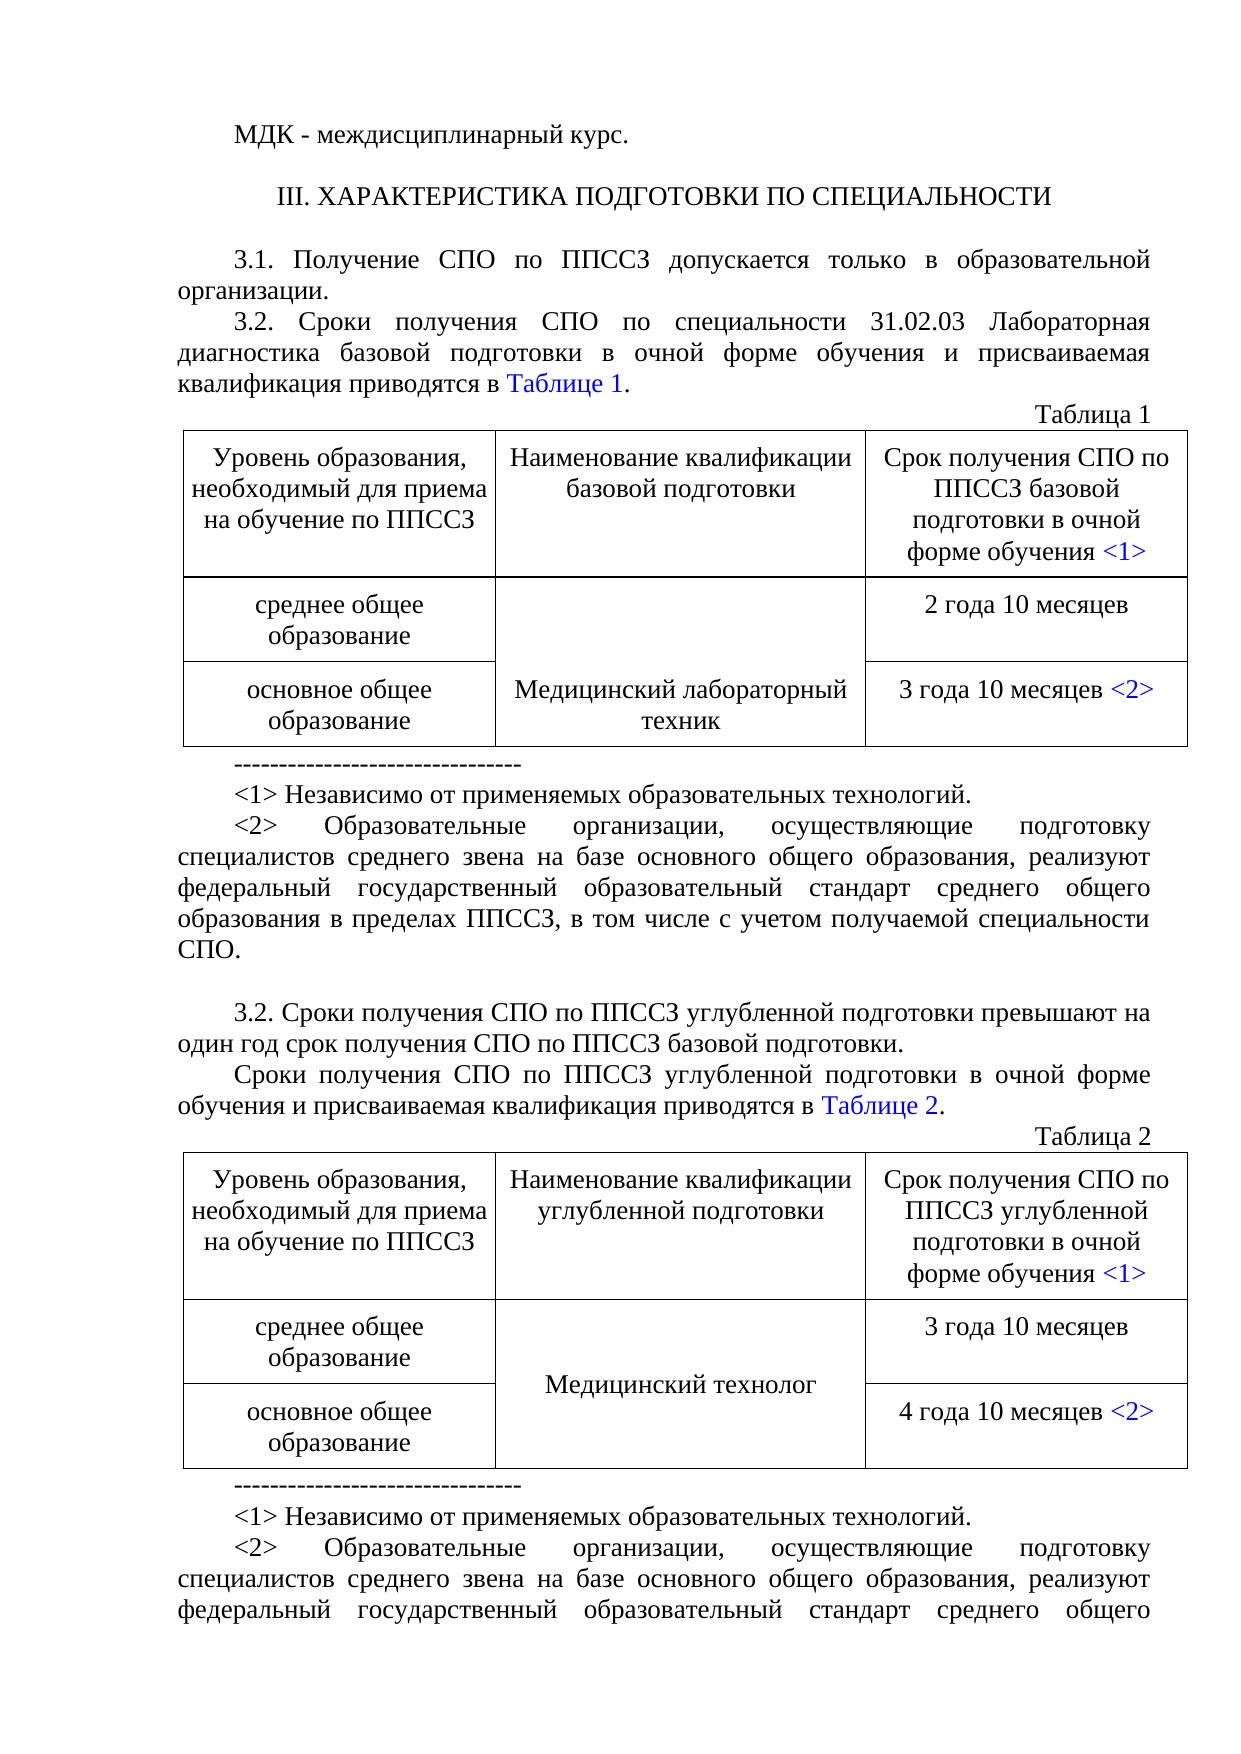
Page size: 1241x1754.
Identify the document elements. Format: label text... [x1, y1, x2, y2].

table_cell 2 года 10 месяцев [866, 578, 1187, 661]
text -------------------------------- [177, 747, 1152, 778]
table_header Срок получения СПО по ППССЗ углубленной подготовки в очной форме обучения <1> [866, 1153, 1187, 1298]
table_header Наименование квалификации углубленной подготовки [496, 1153, 865, 1298]
table_cell 4 года 10 месяцев <2> [866, 1384, 1187, 1468]
text МДК - междисциплинарный курс. [177, 118, 1152, 149]
text Таблица 2 [177, 1120, 1152, 1152]
text Сроки получения СПО по ППССЗ углубленной подготовки в очной форме обучения и присваиваемая квалификация приводятся в Таблице 2. [177, 1058, 1152, 1120]
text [177, 1531, 1152, 1624]
table_header Уровень образования, необходимый для приема на обучение по ППССЗ [184, 431, 495, 576]
text 3.2. Сроки получения СПО по специальности 31.02.03 Лабораторная диагностика базовой подготовки в очной форме обучения и присваиваемая квалификация приводятся в Таблице 1. [177, 305, 1152, 398]
table_header Наименование квалификации базовой подготовки [496, 431, 865, 576]
text Таблица 1 [177, 398, 1152, 429]
text 3.1. Получение СПО по ППССЗ допускается только в образовательной организации. [177, 243, 1152, 305]
table_cell Медицинский технолог [496, 1300, 865, 1468]
table_cell основное общее образование [184, 1384, 495, 1468]
table_cell основное общее образование [184, 662, 495, 746]
text III. ХАРАКТЕРИСТИКА ПОДГОТОВКИ ПО СПЕЦИАЛЬНОСТИ [177, 180, 1152, 212]
text -------------------------------- [177, 1469, 1152, 1500]
table_cell 3 года 10 месяцев [866, 1300, 1187, 1383]
text <1> Независимо от применяемых образовательных технологий. [177, 1500, 1152, 1531]
table_header Срок получения СПО по ППССЗ базовой подготовки в очной форме обучения <1> [866, 431, 1187, 576]
table_cell Медицинский лабораторный техник [496, 578, 865, 746]
table_cell среднее общее образование [184, 1300, 495, 1383]
text <1> Независимо от применяемых образовательных технологий. [177, 778, 1152, 809]
table_cell 3 года 10 месяцев <2> [866, 662, 1187, 746]
text 3.2. Сроки получения СПО по ППССЗ углубленной подготовки превышают на один год срок получения СПО по ППССЗ базовой подготовки. [177, 996, 1152, 1058]
table_header Уровень образования, необходимый для приема на обучение по ППССЗ [184, 1153, 495, 1298]
table_cell среднее общее образование [184, 578, 495, 661]
